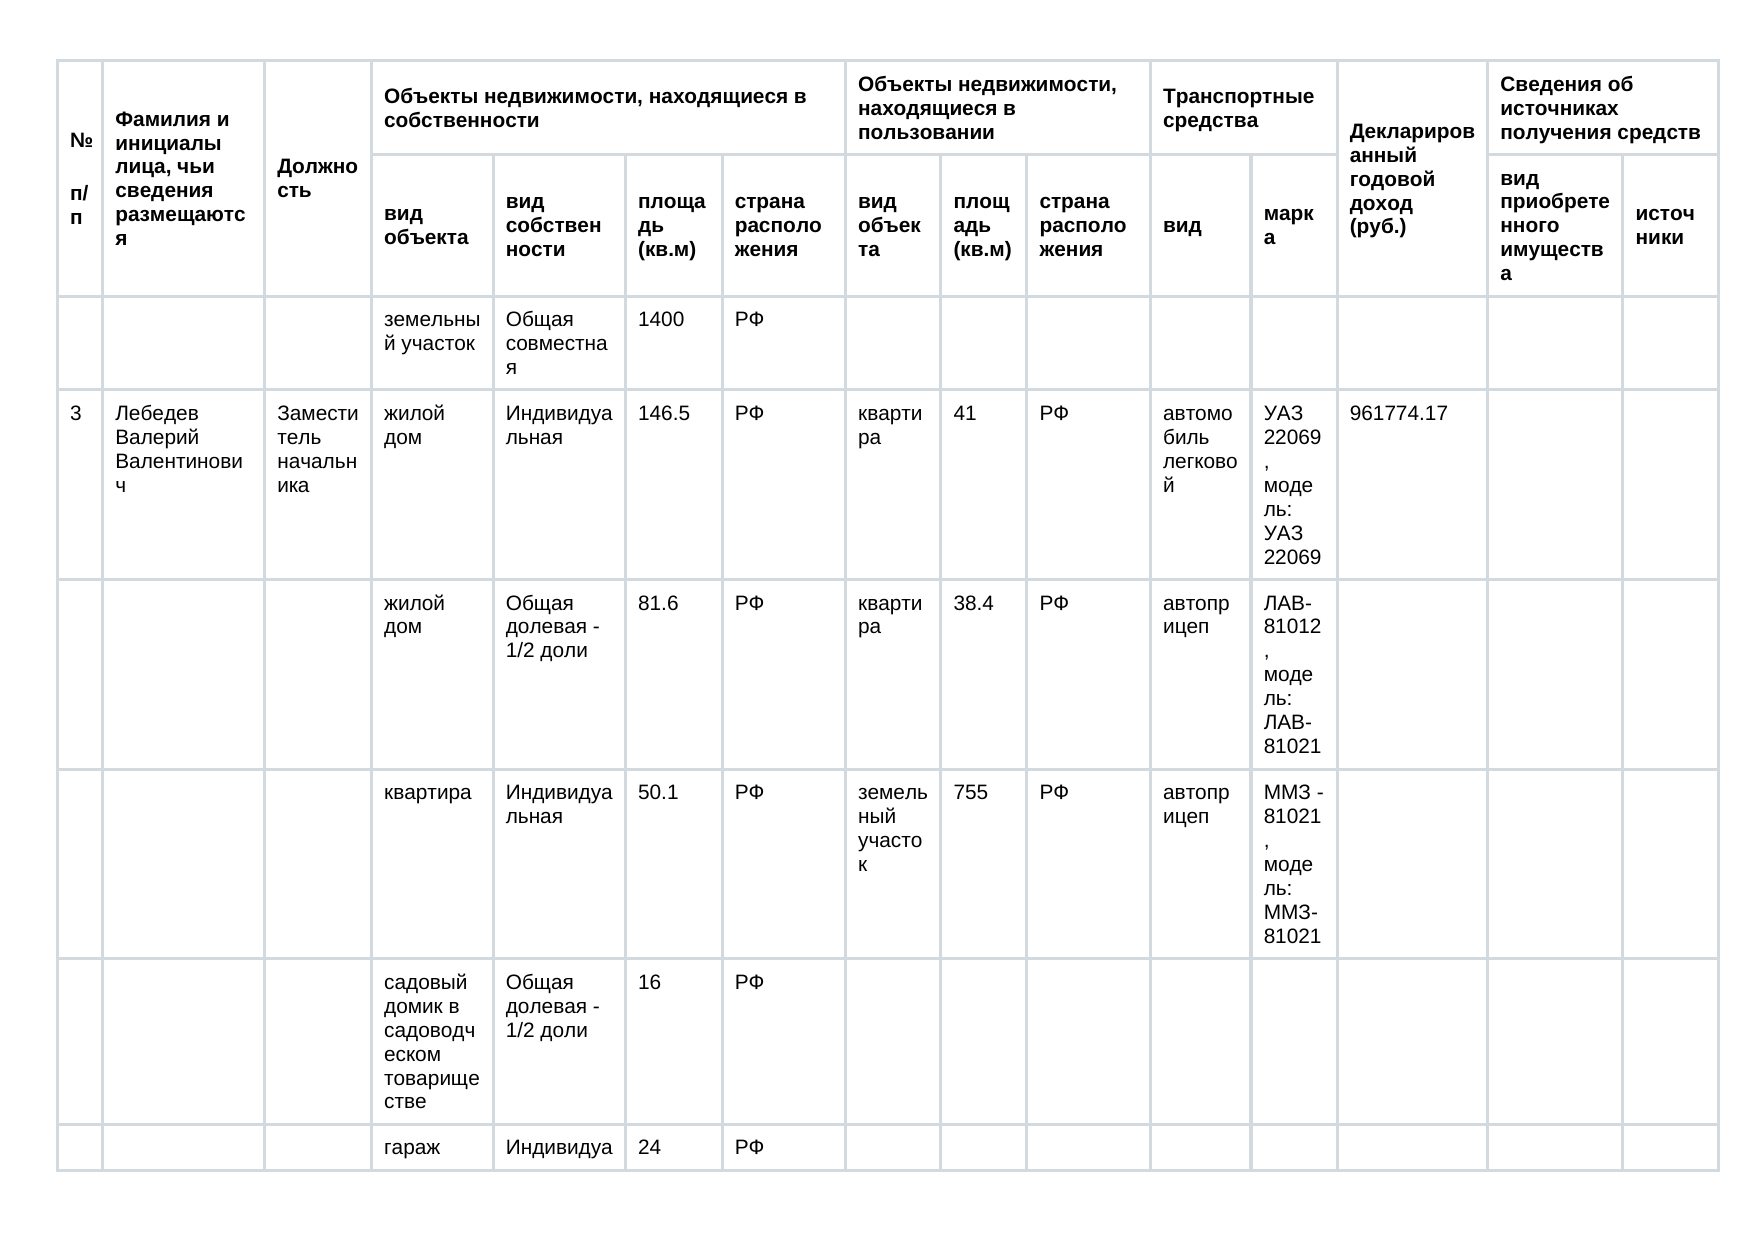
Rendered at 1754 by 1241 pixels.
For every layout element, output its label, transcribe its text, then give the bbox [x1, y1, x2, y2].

table_cell вид собственности [495, 156, 624, 294]
table_cell [266, 1126, 370, 1168]
table_cell гараж [373, 1126, 492, 1168]
table_cell 38.4 [942, 581, 1025, 767]
table_cell [1152, 1126, 1249, 1168]
table_cell ММЗ -81021, модель: ММЗ-81021 [1253, 771, 1336, 957]
table_cell 16 [627, 960, 721, 1123]
table_cell [1624, 391, 1717, 578]
table_cell [59, 960, 101, 1123]
table_cell РФ [1028, 391, 1149, 578]
table_cell 41 [942, 391, 1025, 578]
table_cell [104, 581, 263, 767]
table_cell Индивидуальная [495, 771, 624, 957]
table_cell [1152, 960, 1249, 1123]
table_cell 146.5 [627, 391, 721, 578]
table_cell [59, 581, 101, 767]
table_cell площадь (кв.м) [942, 156, 1025, 294]
table_cell [104, 771, 263, 957]
table_cell [1028, 298, 1149, 388]
table_cell УАЗ 22069, модель: УАЗ 22069 [1253, 391, 1336, 578]
table_cell [1028, 960, 1149, 1123]
table_cell [59, 298, 101, 388]
table_cell [1624, 298, 1717, 388]
table_cell [1624, 960, 1717, 1123]
table_header Фамилия и инициалы лица, чьи сведения размещаются [104, 62, 263, 294]
table_header Сведения об источниках получения средств [1489, 62, 1717, 153]
table_cell [942, 298, 1025, 388]
table_cell 755 [942, 771, 1025, 957]
table_cell [104, 1126, 263, 1168]
table_cell [1253, 298, 1336, 388]
table_cell [1489, 391, 1621, 578]
table_cell [1489, 298, 1621, 388]
table_cell Лебедев Валерий Валентинович [104, 391, 263, 578]
table_cell 3 [59, 391, 101, 578]
table_cell автомобиль легковой [1152, 391, 1249, 578]
table_cell РФ [724, 581, 844, 767]
table_cell вид приобретенного имущества [1489, 156, 1621, 294]
table_cell [59, 771, 101, 957]
table_cell РФ [724, 771, 844, 957]
table_cell [1152, 298, 1249, 388]
table_header Декларированный годовой доход (руб.) [1339, 62, 1486, 294]
table_cell источники [1624, 156, 1717, 294]
table_cell РФ [1028, 581, 1149, 767]
table_cell страна расположения [1028, 156, 1149, 294]
table_cell 81.6 [627, 581, 721, 767]
table_cell [1253, 1126, 1336, 1168]
table_cell марка [1253, 156, 1336, 294]
table_cell [1489, 771, 1621, 957]
table_cell [266, 771, 370, 957]
table_cell Общая долевая - 1/2 доли [495, 581, 624, 767]
table_cell РФ [724, 1126, 844, 1168]
table_cell 50.1 [627, 771, 721, 957]
table_cell [1489, 960, 1621, 1123]
table_cell Общая совместная [495, 298, 624, 388]
table_cell [1339, 960, 1486, 1123]
table_cell площадь (кв.м) [627, 156, 721, 294]
table_cell [1339, 298, 1486, 388]
table_cell садовый домик в садоводческом товариществе [373, 960, 492, 1123]
table_cell Заместитель начальника [266, 391, 370, 578]
table_cell 1400 [627, 298, 721, 388]
table_cell автоприцеп [1152, 771, 1249, 957]
table_cell [1624, 581, 1717, 767]
table_cell земельный участок [847, 771, 939, 957]
table_cell жилой дом [373, 581, 492, 767]
table_cell [1253, 960, 1336, 1123]
table_cell РФ [724, 391, 844, 578]
table_cell вид [1152, 156, 1249, 294]
table_cell вид объекта [373, 156, 492, 294]
table_cell [266, 960, 370, 1123]
table_cell РФ [1028, 771, 1149, 957]
table_cell квартира [373, 771, 492, 957]
table_cell [847, 298, 939, 388]
table_cell [1489, 581, 1621, 767]
table_cell квартира [847, 581, 939, 767]
table_cell [266, 298, 370, 388]
table_cell [847, 960, 939, 1123]
table_cell [942, 960, 1025, 1123]
table_cell [266, 581, 370, 767]
table_cell 961774.17 [1339, 391, 1486, 578]
table_cell ЛАВ-81012, модель: ЛАВ-81021 [1253, 581, 1336, 767]
table_cell [1624, 771, 1717, 957]
table_header Объекты недвижимости, находящиеся в пользовании [847, 62, 1149, 153]
table_cell земельный участок [373, 298, 492, 388]
table_cell квартира [847, 391, 939, 578]
table_cell автоприцеп [1152, 581, 1249, 767]
table_header Должность [266, 62, 370, 294]
table_cell [1489, 1126, 1621, 1168]
table_cell [1339, 1126, 1486, 1168]
table_cell [847, 1126, 939, 1168]
table_cell жилой дом [373, 391, 492, 578]
table_cell Общая долевая - 1/2 доли [495, 960, 624, 1123]
table_header Объекты недвижимости, находящиеся в собственности [373, 62, 844, 153]
table_cell [1339, 581, 1486, 767]
table_cell РФ [724, 960, 844, 1123]
table_cell [1028, 1126, 1149, 1168]
table_cell [1339, 771, 1486, 957]
table_header № п/п [59, 62, 101, 294]
table_cell страна расположения [724, 156, 844, 294]
table_cell вид объекта [847, 156, 939, 294]
table_cell [59, 1126, 101, 1168]
table_cell [942, 1126, 1025, 1168]
table_cell Индивидуальная [495, 391, 624, 578]
table_cell [1624, 1126, 1717, 1168]
table_cell [104, 298, 263, 388]
table_cell Индивидуальная [495, 1126, 624, 1168]
table_cell РФ [724, 298, 844, 388]
table_header Транспортные средства [1152, 62, 1336, 153]
table_cell 24 [627, 1126, 721, 1168]
table_cell [104, 960, 263, 1123]
